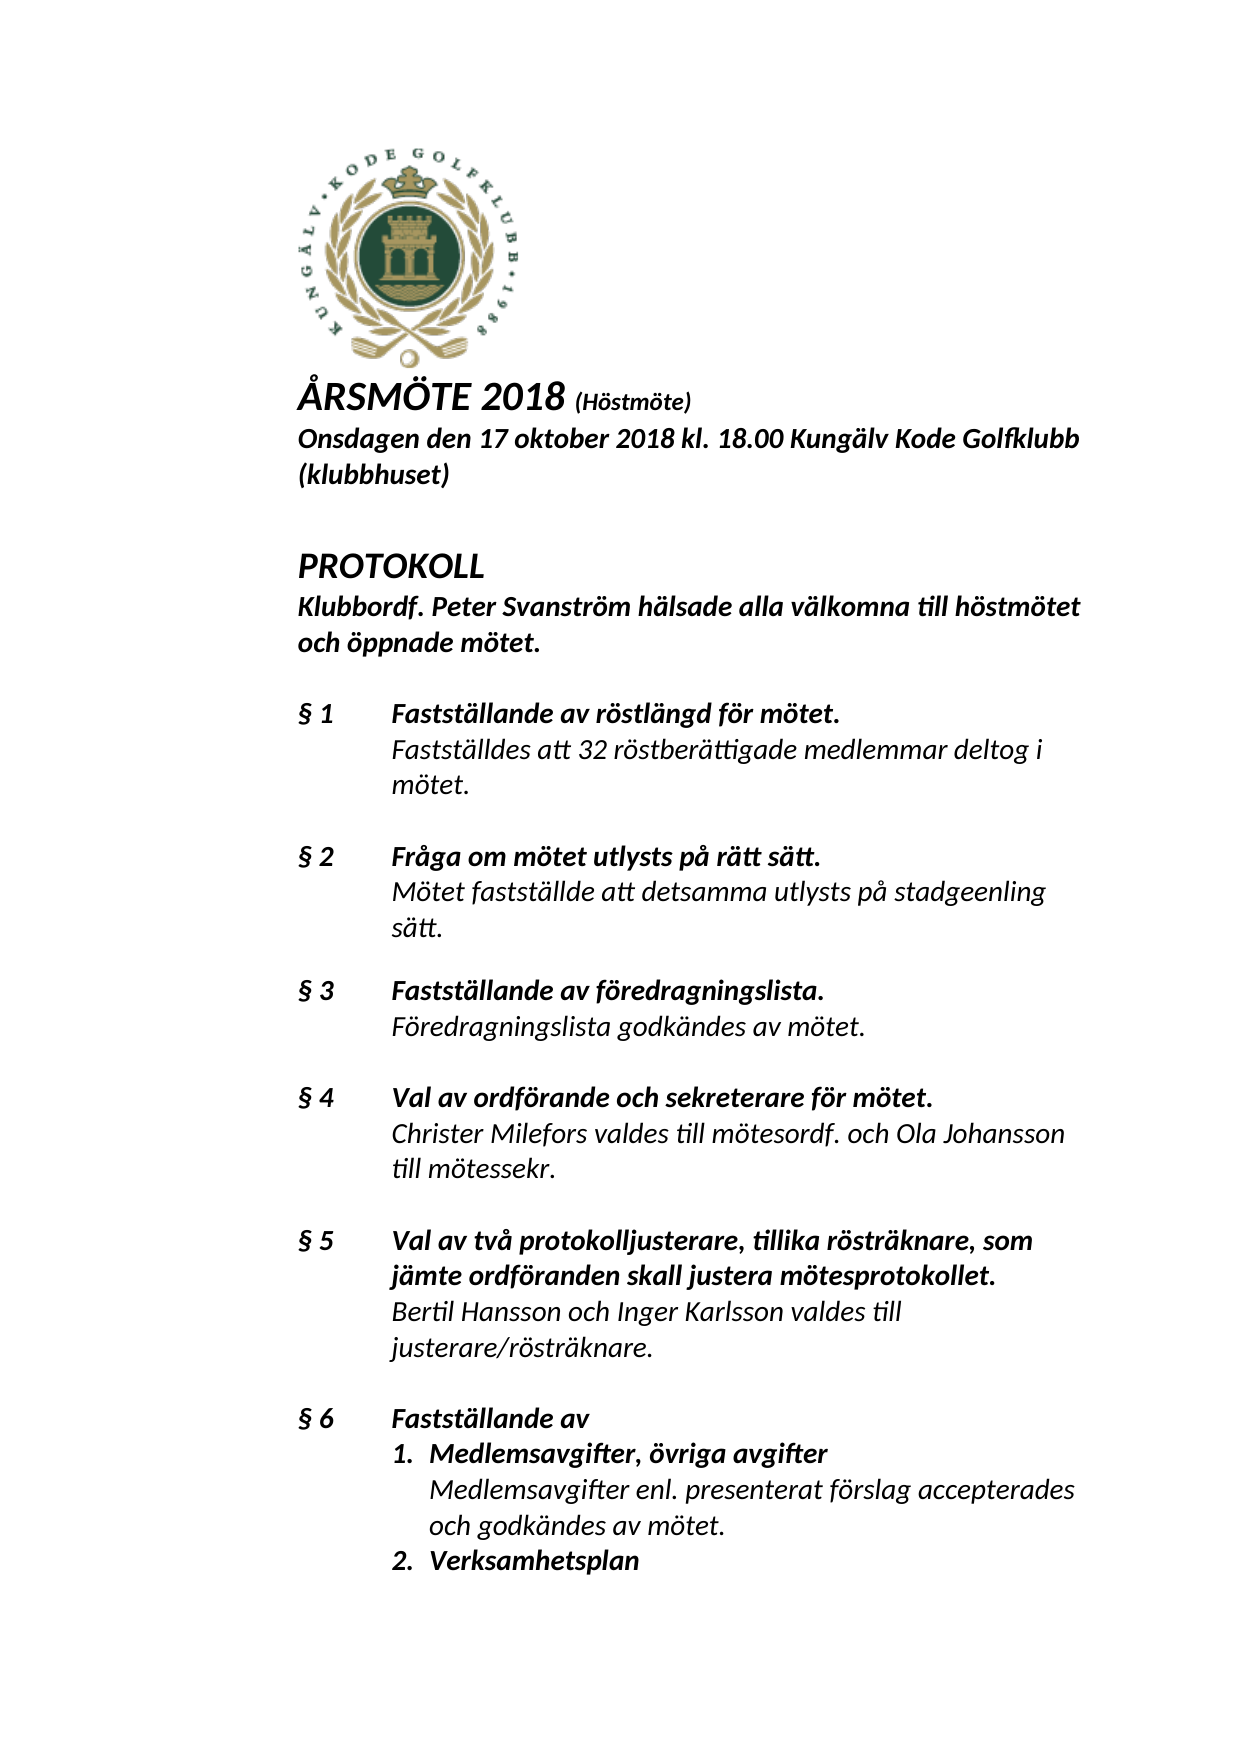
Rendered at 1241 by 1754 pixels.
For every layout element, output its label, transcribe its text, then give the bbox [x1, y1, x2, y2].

text ÅRSMÖTE 2018 (Höstmöte) [298, 369, 1093, 420]
text § 3 Fastställande av föredragningslista. [298, 972, 1093, 1008]
text Onsdagen den 17 oktober 2018 kl. 18.00 Kungälv Kode Golfklubb (klubbhuset) [298, 420, 1093, 492]
text PROTOKOLL [298, 542, 1093, 588]
text § 1 Fastställande av röstlängd för mötet. [298, 695, 1093, 731]
text Föredragningslista godkändes av mötet. [298, 1008, 1093, 1044]
text Mötet fastställde att detsamma utlysts på stadgeenling sätt. [298, 873, 1093, 944]
text Fastställdes att 32 röstberättigade medlemmar deltog i mötet. [298, 731, 1093, 802]
list Verksamhetsplan [391, 1542, 1093, 1578]
text Christer Milefors valdes till mötesordf. och Ola Johansson till mötessekr. [298, 1115, 1093, 1186]
list Medlemsavgifter enl. presenterat förslag accepterades och godkändes av mötet. [429, 1471, 1093, 1542]
text § 5 Val av två protokolljusterare, tillika rösträknare, som jämte ordföranden skall justera mötesprotokollet. [298, 1222, 1093, 1293]
text Klubbordf. Peter Svanström hälsade alla välkomna till höstmötet och öppnade mötet. [298, 588, 1093, 659]
text § 6 Fastställande av [298, 1400, 1093, 1436]
text § 4 Val av ordförande och sekreterare för mötet. [298, 1079, 1093, 1115]
list Medlemsavgifter, övriga avgifter [391, 1436, 1093, 1471]
picture [297, 147, 520, 370]
text § 2 Fråga om mötet utlysts på rätt sätt. [298, 838, 1093, 873]
text Bertil Hansson och Inger Karlsson valdes till justerare/rösträknare. [298, 1293, 1093, 1364]
